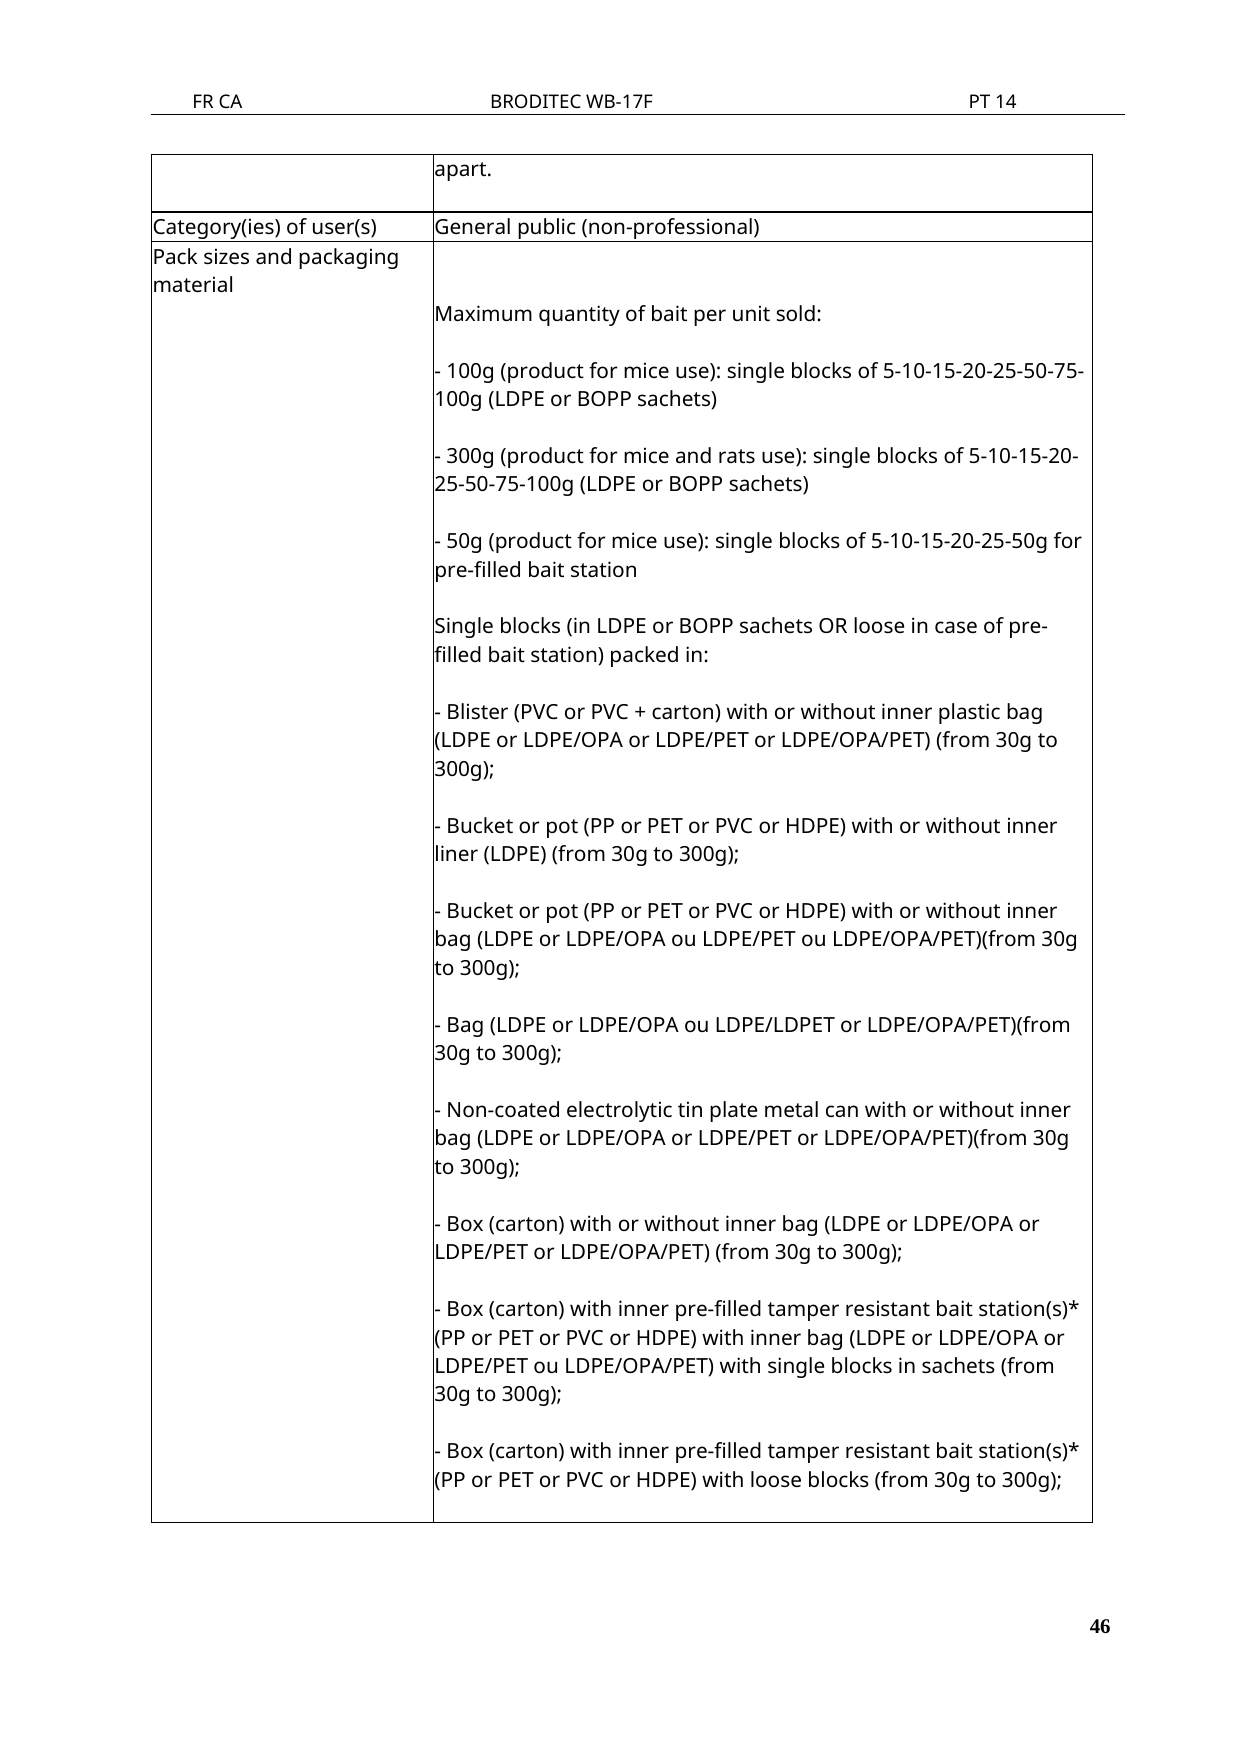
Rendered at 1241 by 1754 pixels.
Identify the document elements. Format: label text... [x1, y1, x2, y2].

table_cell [434, 155, 1092, 211]
table_cell Category(ies) of user(s) [152, 213, 433, 241]
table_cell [152, 242, 433, 1522]
table_cell General public (non-professional) [434, 213, 1092, 241]
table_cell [152, 155, 433, 211]
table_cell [434, 242, 1092, 1522]
